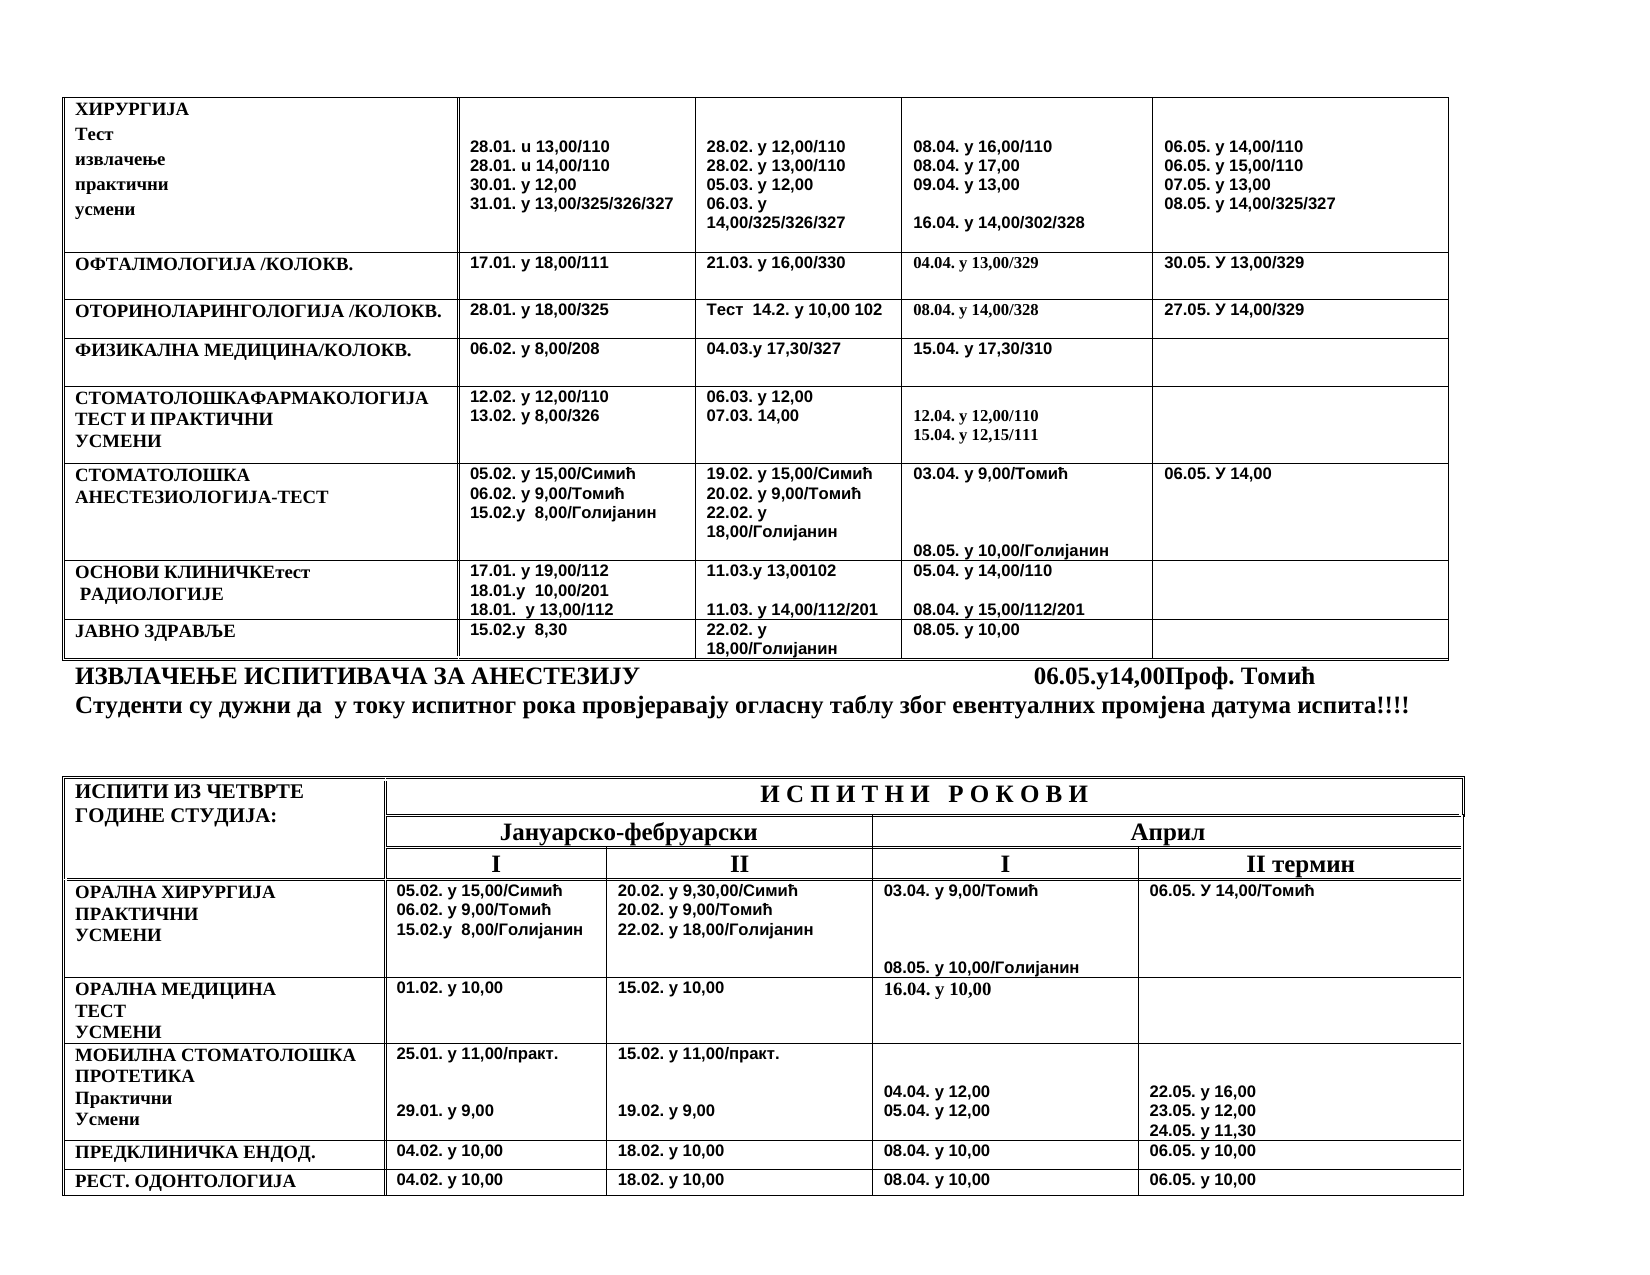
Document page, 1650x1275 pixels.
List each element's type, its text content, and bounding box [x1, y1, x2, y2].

table_cell 30.05. У 13,00/329 [1153, 253, 1448, 299]
table_cell 04.02. у 10,00 [387, 1170, 606, 1195]
table_cell [1153, 620, 1448, 658]
table_cell 05.04. у 14,00/110 08.04. у 15,00/112/201 [902, 561, 1152, 619]
table_cell 04.04. у 12,00 05.04. у 12,00 [873, 1044, 1138, 1139]
table_cell [1153, 339, 1448, 386]
table_cell 22.05. у 16,00 23.05. у 12,00 24.05. у 11,30 [1139, 1043, 1463, 1139]
table_cell 15.04. у 17,30/310 [902, 339, 1152, 386]
table_cell Април [873, 814, 1463, 846]
table_cell 04.03.у 17,30/327 [696, 339, 901, 386]
table_cell СТОМАТОЛОШКАФАРМАКОЛОГИЈА ТЕСТ И ПРАКТИЧНИ УСМЕНИ [65, 387, 457, 463]
table_cell 08.04. у 14,00/328 [902, 300, 1152, 338]
table_cell 08.04. у 10,00 [873, 1170, 1138, 1195]
table_cell 28.01. u 13,00/110 28.01. u 14,00/110 30.01. у 12,00 31.01. у 13,00/325/326/327 [460, 98, 695, 252]
table_cell ОРАЛНА МЕДИЦИНА ТЕСТ УСМЕНИ [65, 978, 384, 1043]
table_cell 16.04. у 10,00 [873, 978, 1138, 1043]
table_cell 06.02. у 8,00/208 [460, 339, 695, 386]
table_cell 25.01. у 11,00/практ. 29.01. у 9,00 [387, 1044, 606, 1139]
table_cell 03.04. у 9,00/Томић 08.05. у 10,00/Голијанин [902, 464, 1152, 560]
table_cell 08.04. у 16,00/110 08.04. у 17,00 09.04. у 13,00 16.04. у 14,00/302/328 [902, 98, 1152, 252]
table_cell 15.02. у 11,00/практ. 19.02. у 9,00 [607, 1044, 872, 1139]
table_cell 28.01. у 18,00/325 [460, 300, 695, 338]
table_cell 01.02. у 10,00 [387, 978, 606, 1043]
text Студенти су дужни да у току испитног рока провјеравају огласну таблу због евентуалних промјена датума испита!!!! [75, 690, 1575, 719]
table_cell СТОМАТОЛОШКА АНЕСТЕЗИОЛОГИЈА-ТЕСТ [65, 464, 457, 560]
table_header ИСПИТИ ИЗ ЧЕТВРТЕ ГОДИНЕ СТУДИЈА: [65, 779, 385, 878]
table_cell ХИРУРГИЈА Тест извлачење практични усмени [65, 98, 457, 252]
table_cell 19.02. у 15,00/Симић 20.02. у 9,00/Томић 22.02. у 18,00/Голијанин [696, 464, 901, 560]
table_cell 15.02.у 8,30 [459, 620, 695, 658]
table_cell 12.04. у 12,00/110 15.04. у 12,15/111 [902, 387, 1152, 463]
table_cell 04.04. у 13,00/329 [902, 253, 1152, 299]
table_cell 08.04. у 10,00 [873, 1141, 1138, 1168]
table_cell I [873, 849, 1138, 878]
table_cell 06.05. у 10,00 [1139, 1140, 1463, 1168]
table_cell 05.02. у 15,00/Симић 06.02. у 9,00/Томић 15.02.у 8,00/Голијанин [387, 881, 606, 977]
table_cell ПРЕДКЛИНИЧКА ЕНДОД. [65, 1141, 384, 1168]
table_cell [1139, 977, 1463, 1043]
table_cell 20.02. у 9,30,00/Симић 20.02. у 9,00/Томић 22.02. у 18,00/Голијанин [607, 881, 872, 977]
table_cell 06.03. у 12,00 07.03. 14,00 [696, 387, 901, 463]
table_cell ФИЗИКАЛНА МЕДИЦИНА/КОЛОКВ. [65, 339, 457, 386]
table_cell РЕСТ. ОДОНТОЛОГИЈА [65, 1170, 384, 1195]
table_cell 17.01. у 18,00/111 [460, 253, 695, 299]
table_cell МОБИЛНА СТОМАТОЛОШКА ПРОТЕТИКА Практични Усмени [65, 1044, 384, 1139]
table_cell [1153, 387, 1448, 463]
table_cell II [607, 849, 872, 878]
table_cell 12.02. у 12,00/110 13.02. у 8,00/326 [460, 387, 695, 463]
table_cell 06.05. У 14,00/Томић [1139, 878, 1463, 977]
table_header И С П И Т Н И Р О К О В И [385, 779, 1462, 814]
table_cell 22.02. у 18,00/Голијанин [696, 620, 901, 658]
table_cell 18.02. у 10,00 [607, 1170, 872, 1195]
table_cell 15.02. у 10,00 [607, 978, 872, 1043]
table_cell [1153, 561, 1448, 619]
table_cell ОРАЛНА ХИРУРГИЈА ПРАКТИЧНИ УСМЕНИ [64, 878, 385, 977]
table_cell 06.05. у 14,00/110 06.05. у 15,00/110 07.05. у 13,00 08.05. у 14,00/325/327 [1153, 98, 1448, 252]
table_cell ОФТАЛМОЛОГИЈА /КОЛОКВ. [65, 253, 457, 299]
table_cell 21.03. у 16,00/330 [696, 253, 901, 299]
table_cell 06.05. У 14,00 [1153, 464, 1448, 560]
table_cell 18.02. у 10,00 [607, 1141, 872, 1168]
table_cell 03.04. у 9,00/Томић 08.05. у 10,00/Голијанин [873, 881, 1138, 977]
table_cell Тест 14.2. у 10,00 102 [696, 300, 901, 338]
table_cell I [387, 849, 606, 878]
table_cell 08.05. у 10,00 [902, 620, 1152, 658]
table_cell 27.05. У 14,00/329 [1153, 300, 1448, 338]
text ИЗВЛАЧЕЊЕ ИСПИТИВАЧА ЗА АНЕСТЕЗИЈУ 06.05.у14,00Проф. Томић [75, 661, 1575, 690]
table_cell 04.02. у 10,00 [387, 1141, 606, 1168]
table_cell II термин [1139, 846, 1463, 878]
table_cell 06.05. у 10,00 [1139, 1169, 1463, 1195]
table_cell ЈАВНО ЗДРАВЉЕ [65, 620, 458, 658]
table_cell 28.02. у 12,00/110 28.02. у 13,00/110 05.03. у 12,00 06.03. у 14,00/325/326/327 [696, 98, 901, 252]
table_cell 05.02. у 15,00/Симић 06.02. у 9,00/Томић 15.02.у 8,00/Голијанин [460, 464, 695, 560]
table_cell 11.03.у 13,00102 11.03. у 14,00/112/201 [696, 561, 901, 619]
table_cell ОТОРИНОЛАРИНГОЛОГИЈА /КОЛОКВ. [65, 300, 457, 338]
table_cell 17.01. у 19,00/112 18.01.у 10,00/201 18.01. у 13,00/112 [460, 561, 695, 619]
table_cell Јануарско-фебруарски [387, 817, 872, 846]
table_cell ОСНОВИ КЛИНИЧКЕтест РАДИОЛОГИЈЕ [65, 561, 457, 619]
